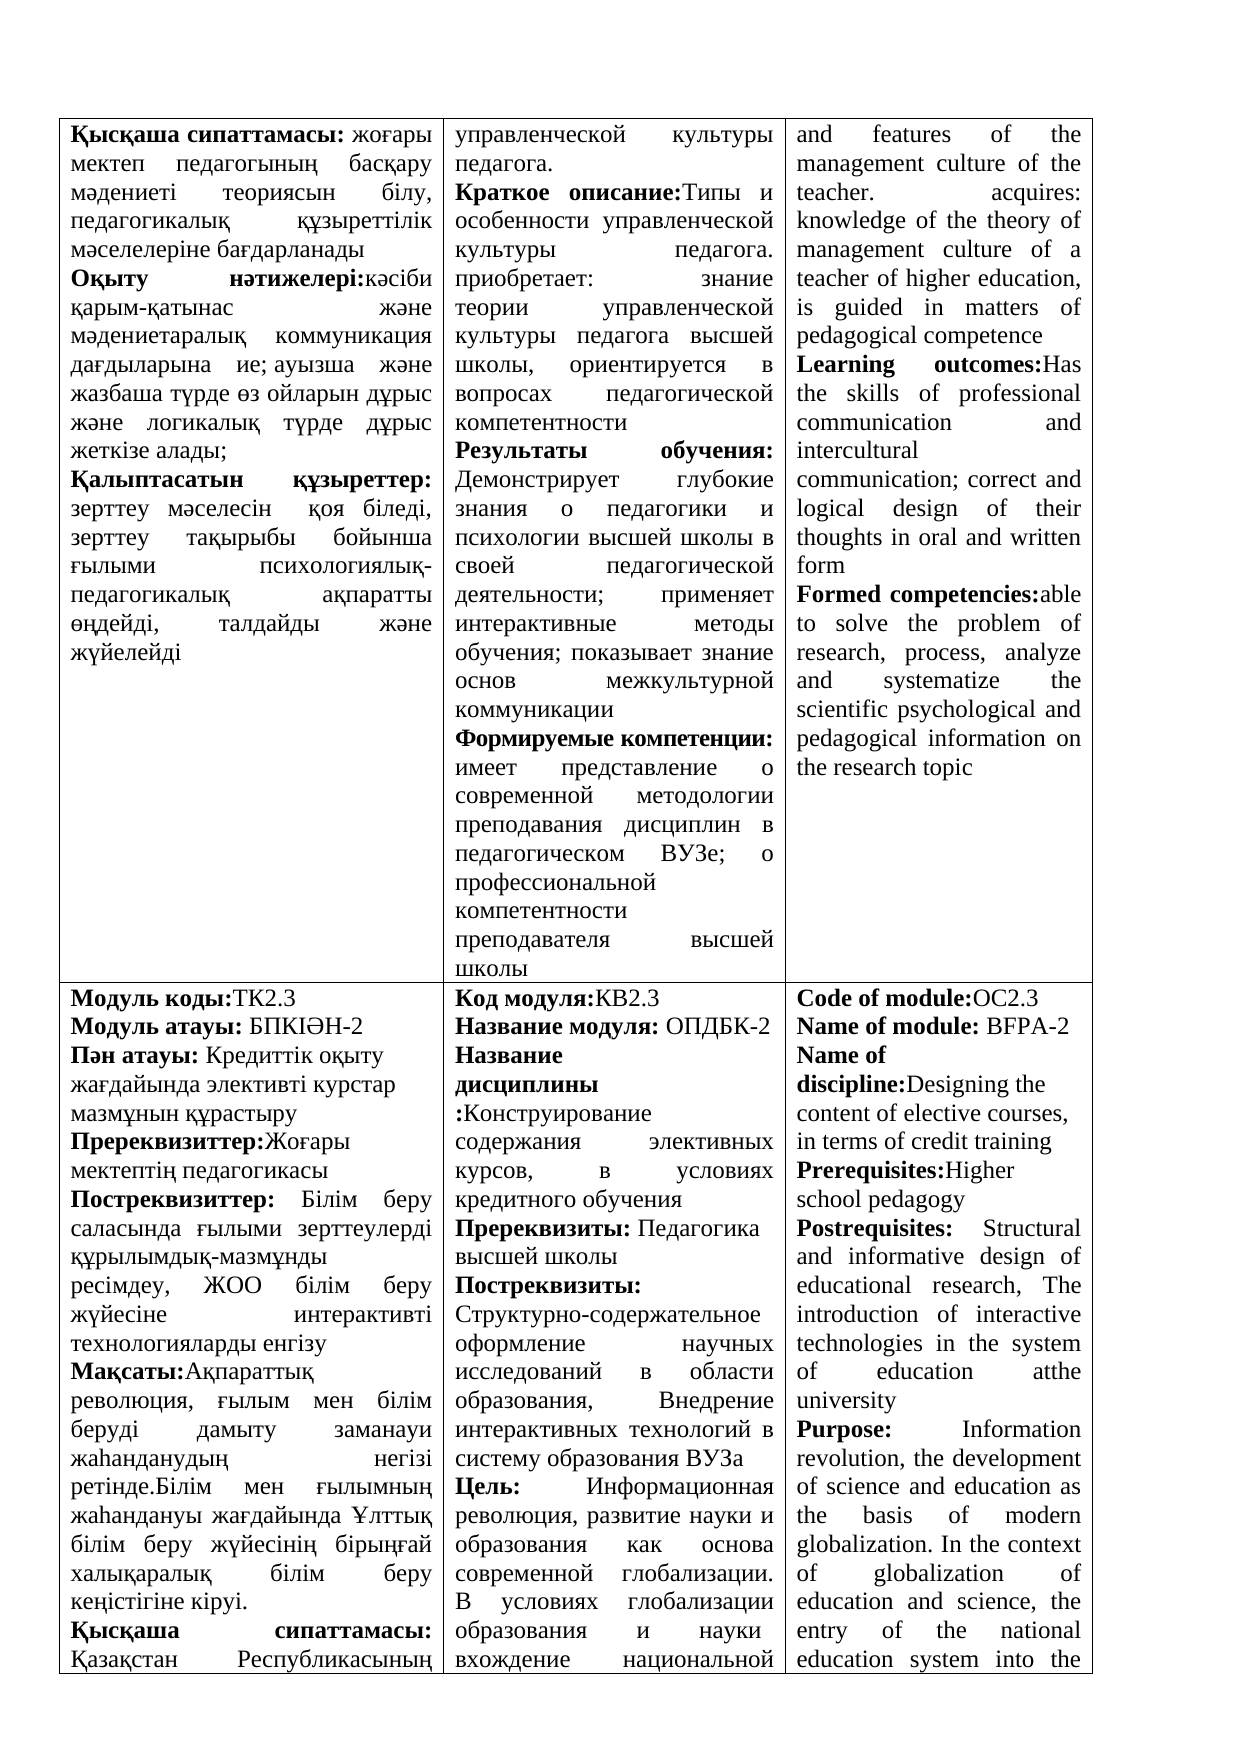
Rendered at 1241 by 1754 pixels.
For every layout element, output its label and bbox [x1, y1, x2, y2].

table_cell [786, 983, 1092, 1673]
table_cell [444, 119, 785, 982]
table_cell [60, 119, 443, 982]
table_cell [60, 983, 443, 1673]
table_cell [786, 119, 1092, 982]
table_cell [444, 983, 785, 1673]
